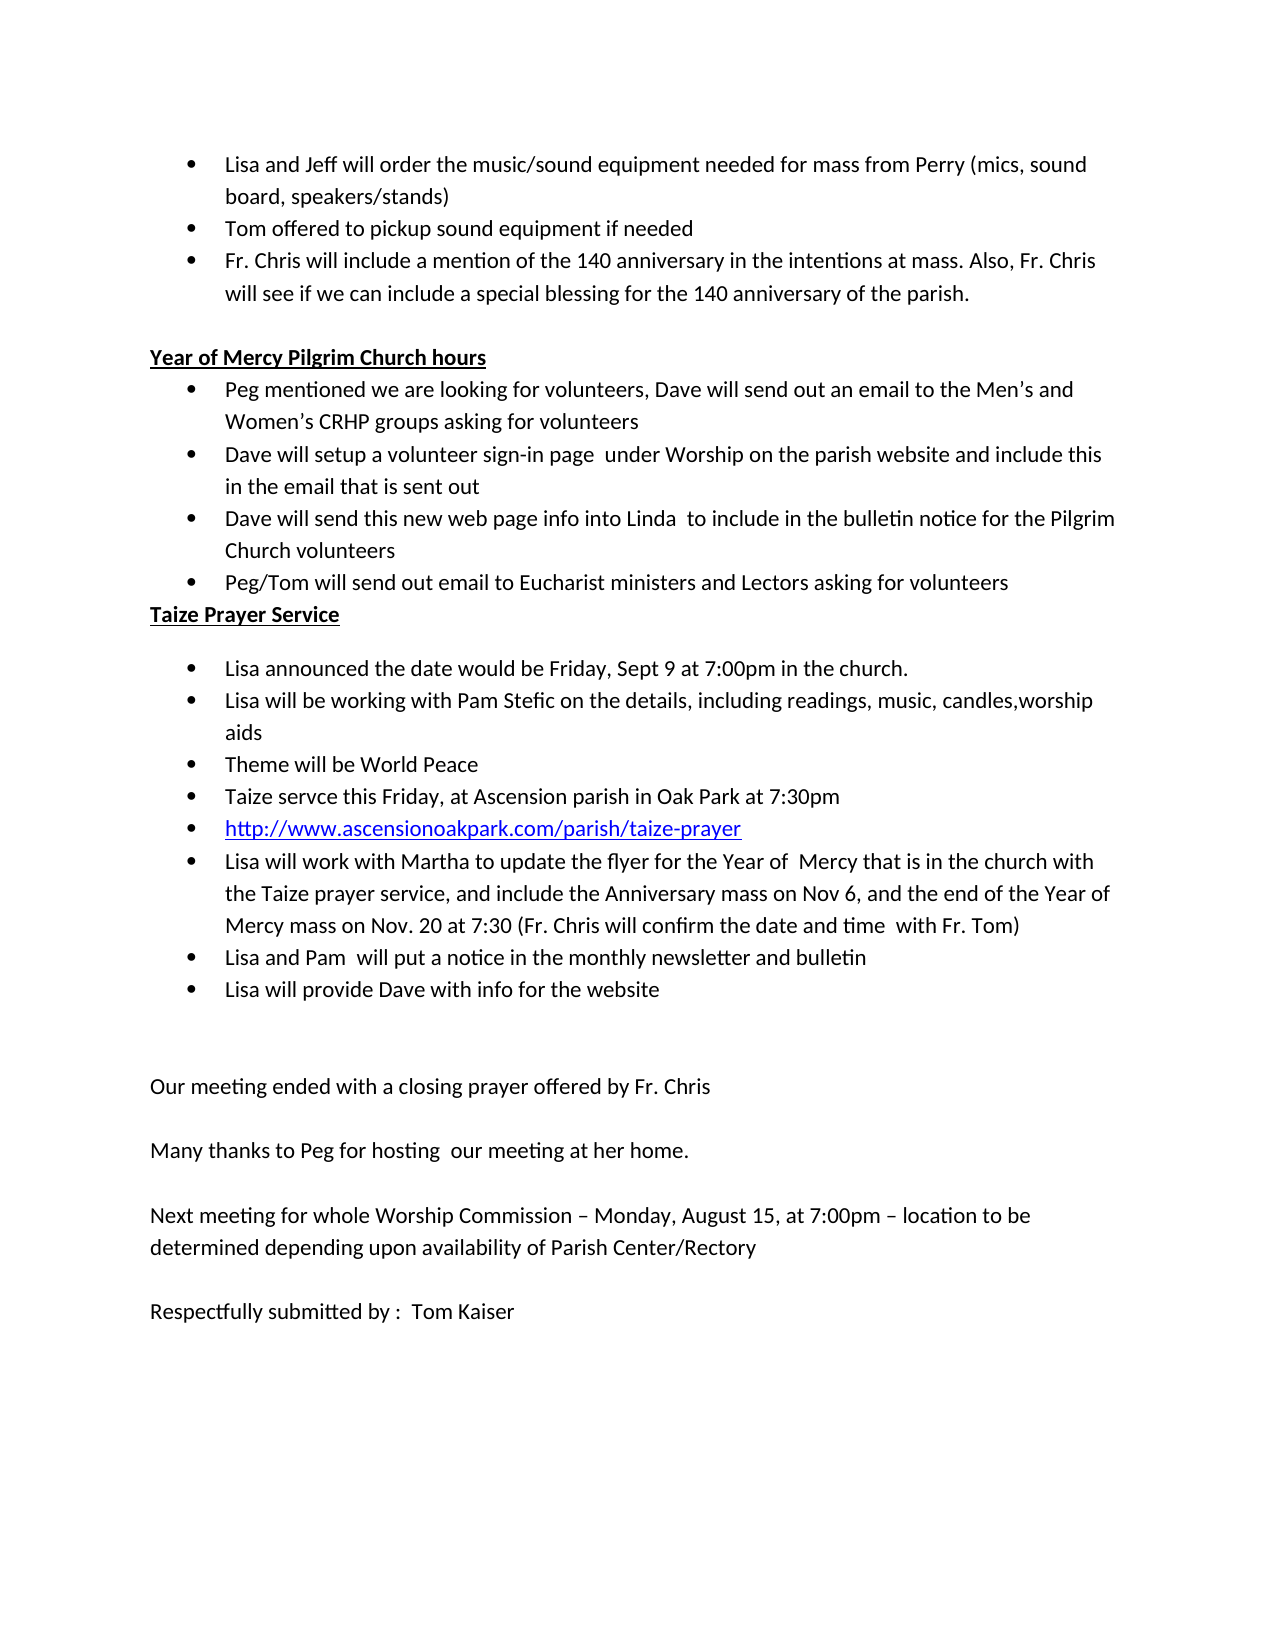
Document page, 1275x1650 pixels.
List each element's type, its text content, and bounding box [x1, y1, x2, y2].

list Lisa will work with Martha to update the flyer for the Year of Mercy that is in the church with the Taize prayer service, and include the Anniversary mass on Nov 6, and the end of the Year of Mercy mass on Nov. 20 at 7:30 (Fr. Chris will confirm the date and time with Fr. Tom) [187, 847, 1125, 939]
list Lisa will be working with Pam Stefic on the details, including readings, music, candles,worship aids [187, 686, 1125, 746]
list Peg/Tom will send out email to Eucharist ministers and Lectors asking for volunteers [187, 568, 1125, 596]
list Taize servce this Friday, at Ascension parish in Oak Park at 7:30pm [187, 782, 1125, 810]
list Dave will send this new web page info into Linda to include in the bulletin notice for the Pilgrim Church volunteers [187, 504, 1125, 564]
list Lisa announced the date would be Friday, Sept 9 at 7:00pm in the church. [187, 654, 1125, 682]
list Lisa will provide Dave with info for the website [187, 976, 1125, 1003]
text Many thanks to Peg for hosting our meeting at her home. [150, 1136, 1125, 1164]
text Next meeting for whole Worship Commission – Monday, August 15, at 7:00pm – location to be determined depending upon availability of Parish Center/Rectory [150, 1201, 1125, 1261]
list http://www.ascensionoakpark.com/parish/taize-prayer [187, 814, 1125, 843]
text Year of Mercy Pilgrim Church hours [150, 343, 1125, 371]
text Our meeting ended with a closing prayer offered by Fr. Chris [150, 1072, 1125, 1100]
list Dave will setup a volunteer sign-in page under Worship on the parish website and include this in the email that is sent out [187, 440, 1125, 500]
list Tom offered to pickup sound equipment if needed [187, 214, 1125, 242]
text Taize Prayer Service [150, 601, 1125, 629]
list Peg mentioned we are looking for volunteers, Dave will send out an email to the Men’s and Women’s CRHP groups asking for volunteers [187, 375, 1125, 436]
list Theme will be World Peace [187, 750, 1125, 778]
list Lisa and Jeff will order the music/sound equipment needed for mass from Perry (mics, sound board, speakers/stands) [187, 150, 1125, 210]
list Fr. Chris will include a mention of the 140 anniversary in the intentions at mass. Also, Fr. Chris will see if we can include a special blessing for the 140 anniversary of the parish. [187, 247, 1125, 307]
text Respectfully submitted by : Tom Kaiser [150, 1297, 1125, 1325]
list Lisa and Pam will put a notice in the monthly newsletter and bulletin [187, 943, 1125, 971]
